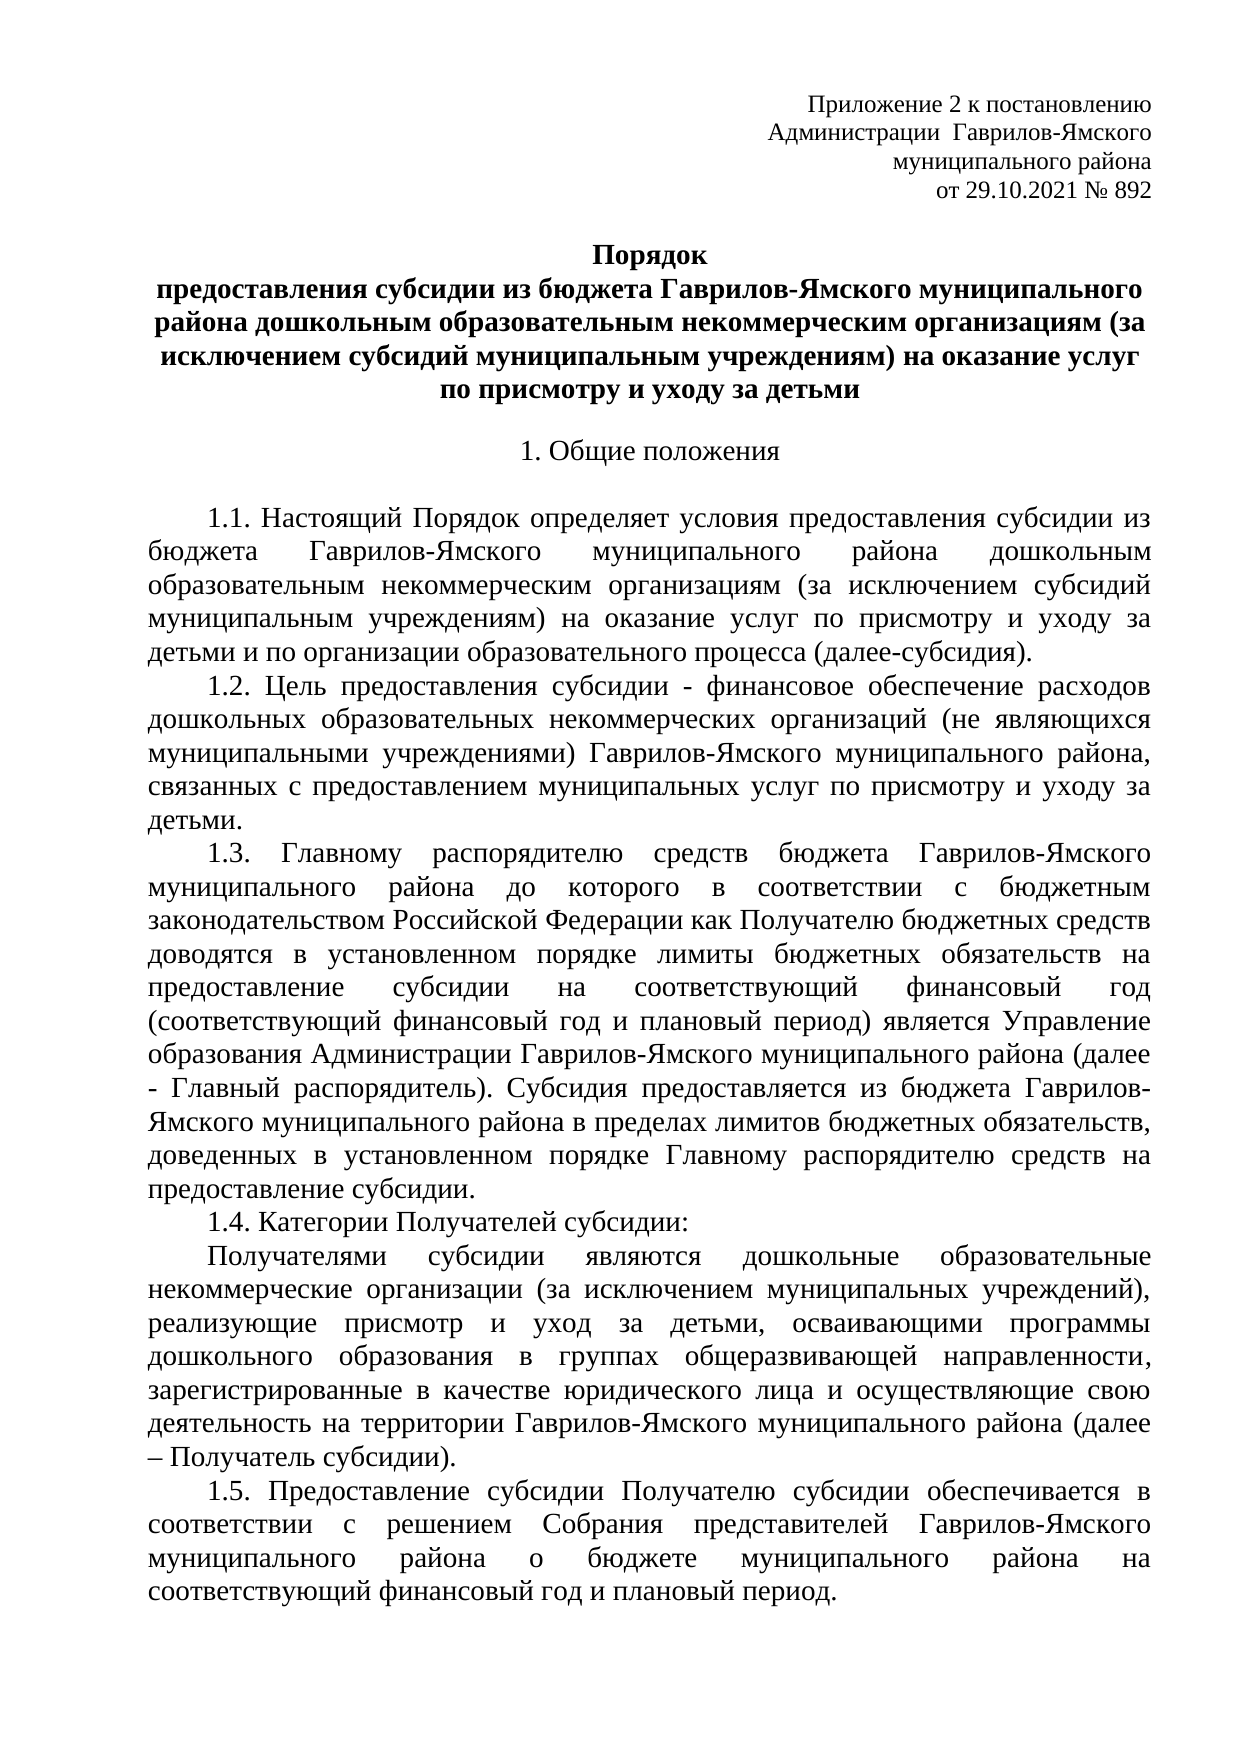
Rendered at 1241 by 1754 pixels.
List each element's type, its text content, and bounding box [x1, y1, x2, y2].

text 1.3. Главному распорядителю средств бюджета Гаврилов-Ямского муниципального района до которого в соответствии с бюджетным законодательством Российской Федерации как Получателю бюджетных средств доводятся в установленном порядке лимиты бюджетных обязательств на предоставление субсидии на соответствующий финансовый год (соответствующий финансовый год и плановый период) является Управление образования Администрации Гаврилов-Ямского муниципального района (далее - Главный распорядитель). Субсидия предоставляется из бюджета Гаврилов-Ямского муниципального района в пределах лимитов бюджетных обязательств, доведенных в установленном порядке Главному распорядителю средств на предоставление субсидии. [148, 835, 1152, 1204]
text муниципального района [148, 146, 1152, 175]
text Администрации Гаврилов-Ямского [148, 117, 1152, 146]
title предоставления субсидии из бюджета Гаврилов-Ямского муниципального района дошкольным образовательным некоммерческим организациям (за исключением субсидий муниципальным учреждениям) на оказание услуг по присмотру и уходу за детьми [148, 271, 1152, 405]
text 1.4. Категории Получателей субсидии: [148, 1204, 1152, 1238]
text 1. Общие положения [148, 433, 1152, 466]
text 1.2. Цель предоставления субсидии - финансовое обеспечение расходов дошкольных образовательных некоммерческих организаций (не являющихся муниципальными учреждениями) Гаврилов-Ямского муниципального района, связанных с предоставлением муниципальных услуг по присмотру и уходу за детьми. [148, 668, 1152, 835]
text Приложение 2 к постановлению [148, 89, 1152, 117]
text от 29.10.2021 № 892 [148, 175, 1152, 204]
title Порядок [148, 237, 1152, 271]
text 1.5. Предоставление субсидии Получателю субсидии обеспечивается в соответствии с решением Собрания представителей Гаврилов-Ямского муниципального района о бюджете муниципального района на соответствующий финансовый год и плановый период. [148, 1473, 1152, 1607]
text Получателями субсидии являются дошкольные образовательные некоммерческие организации (за исключением муниципальных учреждений), реализующие присмотр и уход за детьми, осваивающими программы дошкольного образования в группах общеразвивающей направленности, зарегистрированные в качестве юридического лица и осуществляющие свою деятельность на территории Гаврилов-Ямского муниципального района (далее – Получатель субсидии). [148, 1238, 1152, 1473]
text 1.1. Настоящий Порядок определяет условия предоставления субсидии из бюджета Гаврилов-Ямского муниципального района дошкольным образовательным некоммерческим организациям (за исключением субсидий муниципальным учреждениям) на оказание услуг по присмотру и уходу за детьми и по организации образовательного процесса (далее-субсидия). [148, 500, 1152, 668]
